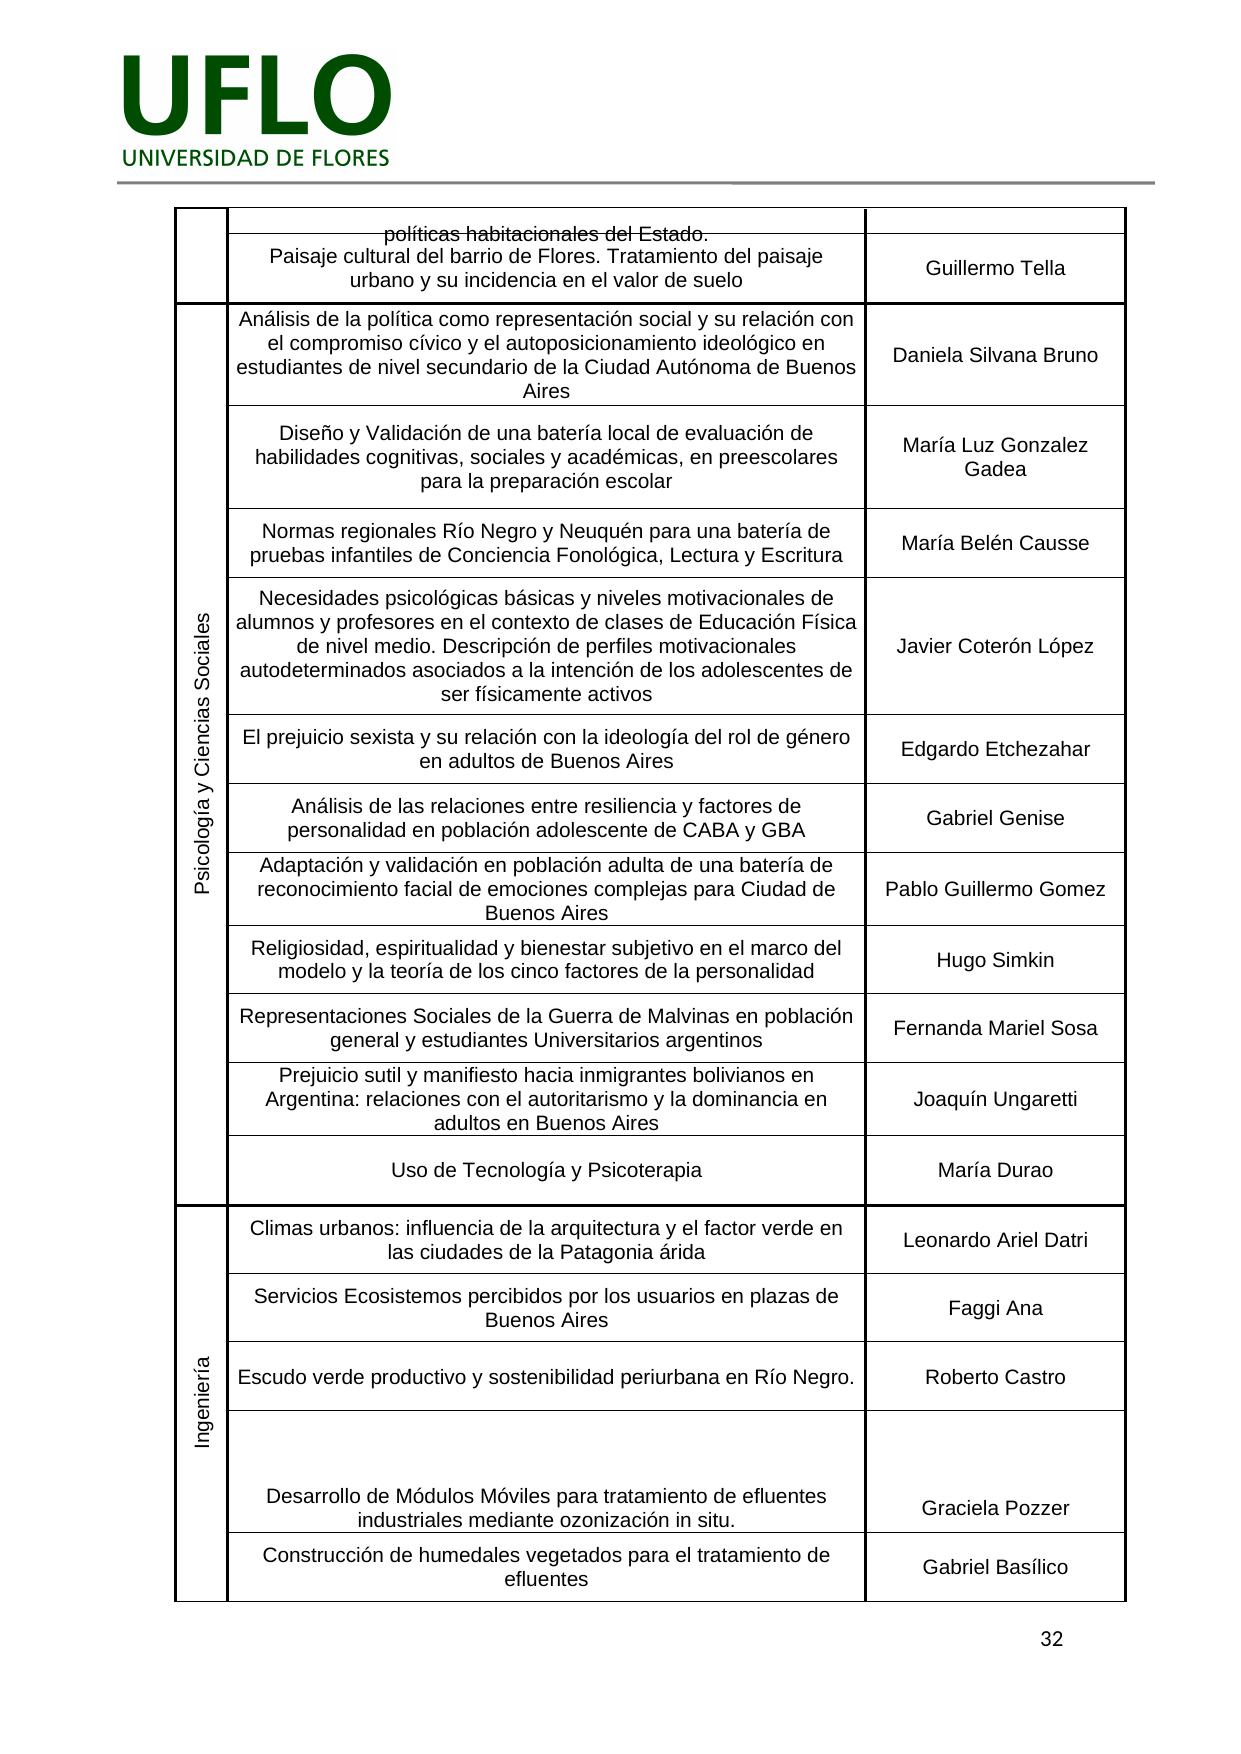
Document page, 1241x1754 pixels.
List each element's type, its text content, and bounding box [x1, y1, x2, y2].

table_cell Representaciones Sociales de la Guerra de Malvinas en población general y estudiantes Universitarios argentinos [229, 994, 864, 1062]
table_cell María Luz Gonzalez Gadea [867, 406, 1124, 508]
table_cell Javier Coterón López [867, 578, 1124, 714]
table_cell Leonardo Ariel Datri [867, 1207, 1124, 1272]
table_cell Adaptación y validación en población adulta de una batería de reconocimiento facial de emociones complejas para Ciudad de Buenos Aires [229, 853, 864, 924]
table_cell Servicios Ecosistemos percibidos por los usuarios en plazas de Buenos Aires [229, 1274, 864, 1341]
table_cell Roberto Castro [867, 1342, 1124, 1410]
table_cell Prejuicio sutil y manifiesto hacia inmigrantes bolivianos en Argentina: relaciones con el autoritarismo y la dominancia en adultos en Buenos Aires [229, 1063, 864, 1135]
picture [117, 48, 397, 172]
table_cell Edgardo Etchezahar [867, 715, 1124, 783]
table_cell Fernanda Mariel Sosa [867, 994, 1124, 1062]
table_cell Faggi Ana [867, 1274, 1124, 1341]
table_cell Joaquín Ungaretti [867, 1063, 1124, 1135]
table_cell Escudo verde productivo y sostenibilidad periurbana en Río Negro. [229, 1342, 864, 1410]
table_cell Gabriel Basílico [867, 1533, 1124, 1601]
table_cell Daniela Silvana Bruno [867, 305, 1124, 405]
table_cell Construcción de humedales vegetados para el tratamiento de efluentes [229, 1533, 864, 1601]
table_cell María Belén Causse [867, 509, 1124, 577]
table_cell Paisaje cultural del barrio de Flores. Tratamiento del paisaje urbano y su incidencia en el valor de suelo [229, 234, 864, 302]
table_cell Desarrollo de Módulos Móviles para tratamiento de efluentes industriales mediante ozonización in situ. [229, 1411, 864, 1532]
table_cell Uso de Tecnología y Psicoterapia [229, 1136, 864, 1204]
table_cell Normas regionales Río Negro y Neuquén para una batería de pruebas infantiles de Conciencia Fonológica, Lectura y Escritura [229, 509, 864, 577]
table_cell Gabriel Genise [867, 784, 1124, 852]
table_cell Ingeniería [177, 1207, 226, 1601]
table_cell Diseño y Validación de una batería local de evaluación de habilidades cognitivas, sociales y académicas, en preescolares para la preparación escolar [229, 406, 864, 508]
table_cell Graciela Pozzer [867, 1411, 1124, 1532]
table_cell Psicología y Ciencias Sociales [177, 305, 226, 1204]
table_cell Análisis de la política como representación social y su relación con el compromiso cívico y el autoposicionamiento ideológico en estudiantes de nivel secundario de la Ciudad Autónoma de Buenos Aires [229, 305, 864, 405]
table_cell Necesidades psicológicas básicas y niveles motivacionales de alumnos y profesores en el contexto de clases de Educación Física de nivel medio. Descripción de perfiles motivacionales autodeterminados asociados a la intención de los adolescentes de ser físicamente activos [229, 578, 864, 714]
table_cell Pablo Guillermo Gomez [867, 853, 1124, 924]
table_cell Guillermo Tella [867, 234, 1124, 302]
table_cell Religiosidad, espiritualidad y bienestar subjetivo en el marco del modelo y la teoría de los cinco factores de la personalidad [229, 926, 864, 993]
table_cell El prejuicio sexista y su relación con la ideología del rol de género en adultos de Buenos Aires [229, 715, 864, 783]
table_cell Hugo Simkin [867, 926, 1124, 993]
table_cell Climas urbanos: influencia de la arquitectura y el factor verde en las ciudades de la Patagonia árida [229, 1207, 864, 1272]
table_cell Análisis de las relaciones entre resiliencia y factores de personalidad en población adolescente de CABA y GBA [229, 784, 864, 852]
table_cell María Durao [867, 1136, 1124, 1204]
